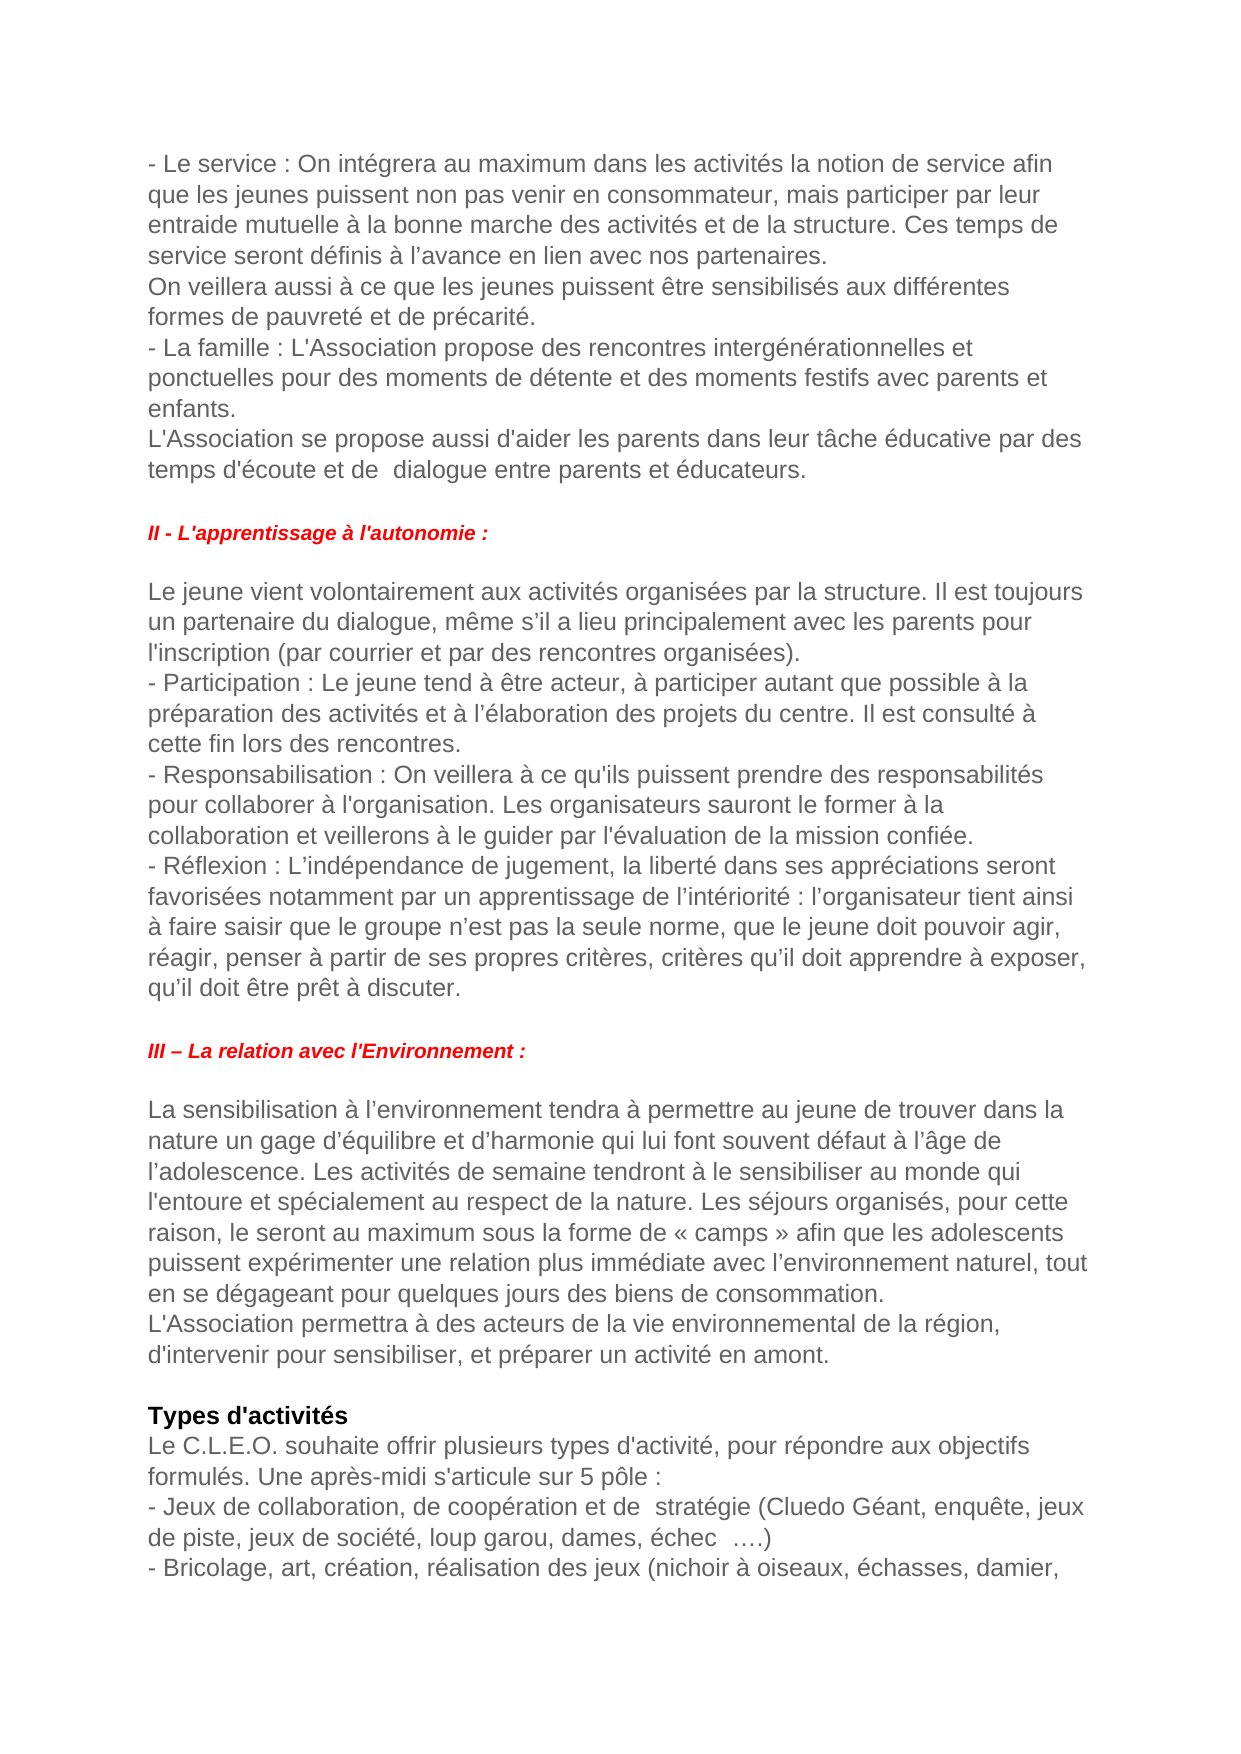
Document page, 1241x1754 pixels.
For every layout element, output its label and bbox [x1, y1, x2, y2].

text [148, 148, 1093, 1582]
